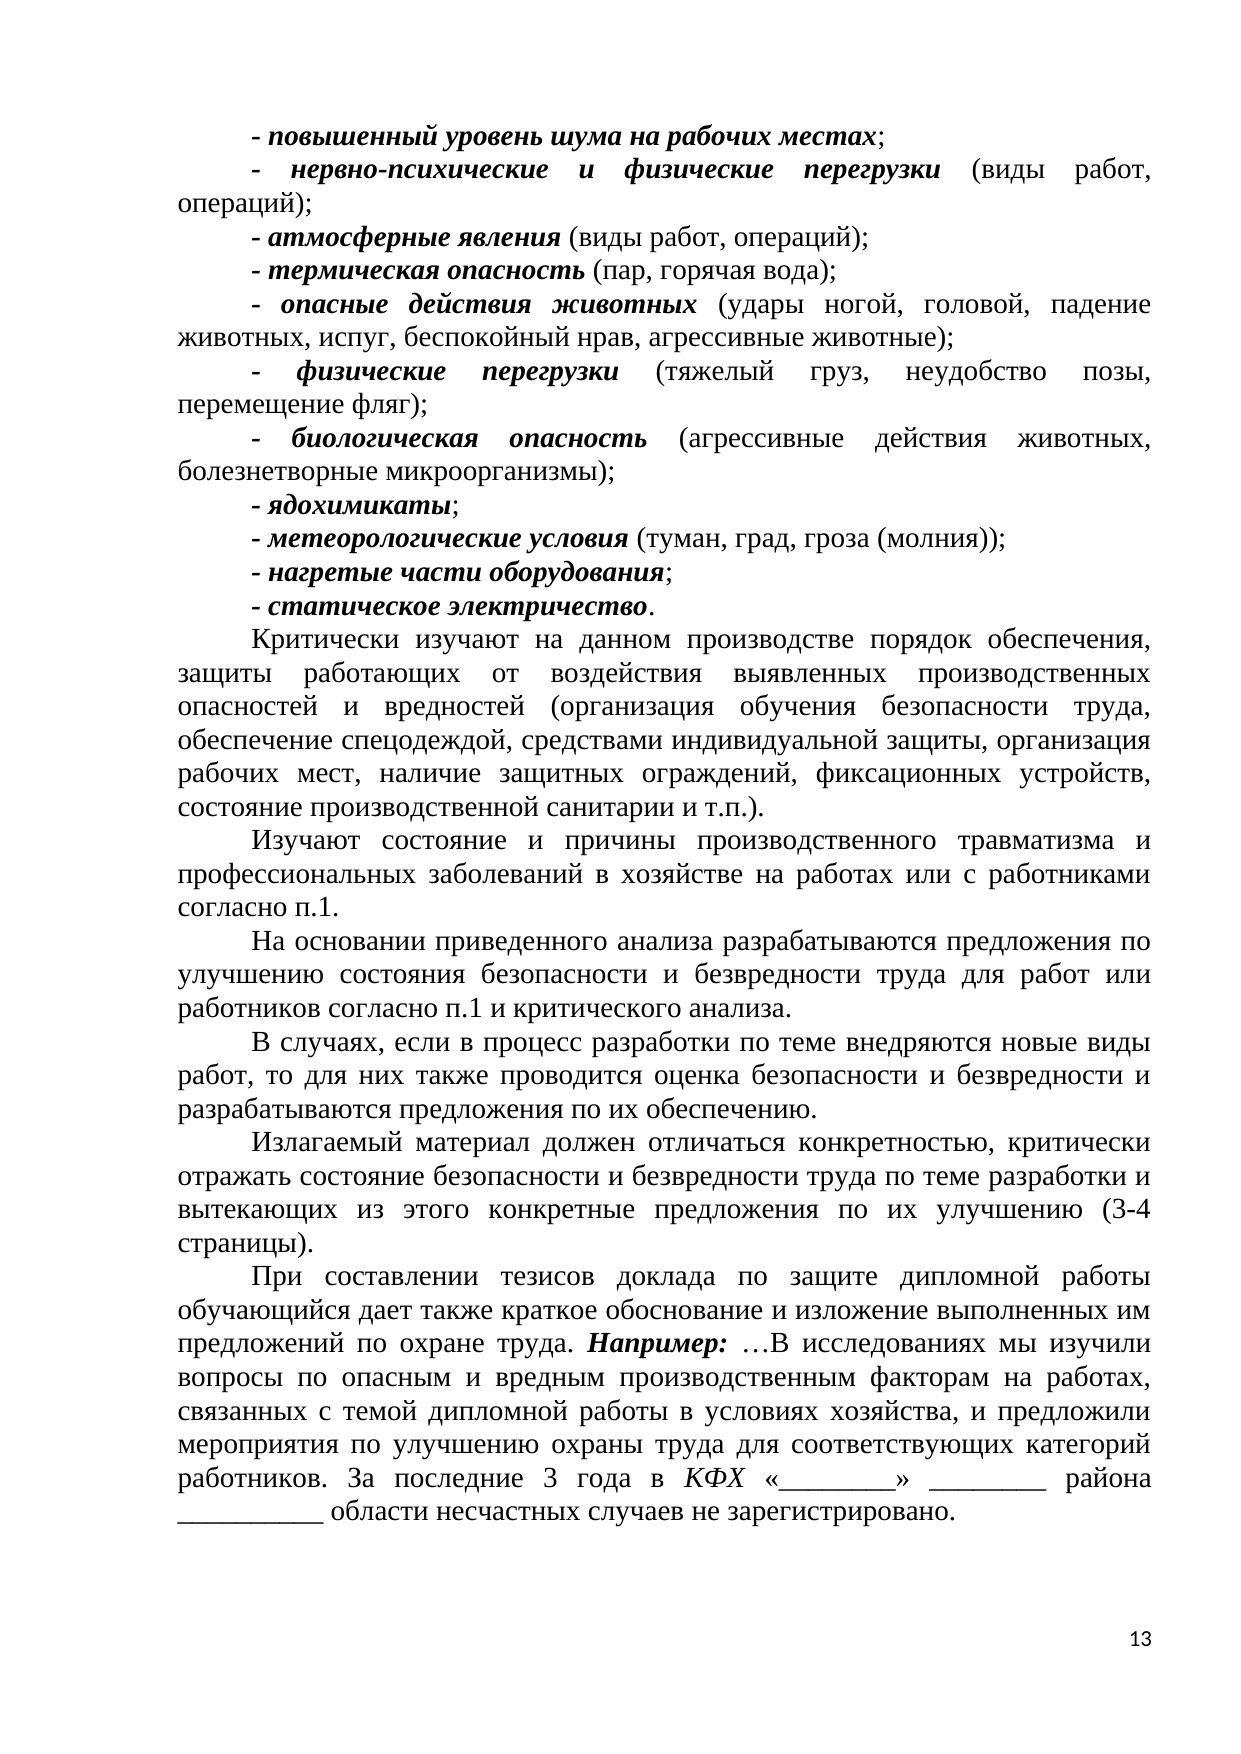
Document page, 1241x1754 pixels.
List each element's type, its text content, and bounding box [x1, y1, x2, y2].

text Изучают состояние и причины производственного травматизма и профессиональных заболеваний в хозяйстве на работах или с работниками согласно п.1. [177, 822, 1152, 923]
text Излагаемый материал должен отличаться конкретностью, критически отражать состояние безопасности и безвредности труда по теме разработки и вытекающих из этого конкретные предложения по их улучшению (3-4 страницы). [177, 1124, 1152, 1258]
text - опасные действия животных (удары ногой, головой, падение животных, испуг, беспокойный нрав, агрессивные животные); [177, 286, 1152, 353]
text Критически изучают на данном производстве порядок обеспечения, защиты работающих от воздействия выявленных производственных опасностей и вредностей (организация обучения безопасности труда, обеспечение спецодеждой, средствами индивидуальной защиты, организация рабочих мест, наличие защитных ограждений, фиксационных устройств, состояние производственной санитарии и т.п.). [177, 621, 1152, 822]
text - статическое электричество. [177, 588, 1152, 621]
text - биологическая опасность (агрессивные действия животных, болезнетворные микроорганизмы); [177, 420, 1152, 487]
text - нервно-психические и физические перегрузки (виды работ, операций); [177, 152, 1152, 219]
text При составлении тезисов доклада по защите дипломной работы обучающийся дает также краткое обоснование и изложение выполненных им предложений по охране труда. Например: …В исследованиях мы изучили вопросы по опасным и вредным производственным факторам на работах, связанных с темой дипломной работы в условиях хозяйства, и предложили мероприятия по улучшению охраны труда для соответствующих категорий работников. За последние 3 года в КФХ «________» ________ района __________ области несчастных случаев не зарегистрировано. [177, 1258, 1152, 1527]
text - термическая опасность (пар, горячая вода); [177, 252, 1152, 286]
text - метеорологические условия (туман, град, гроза (молния)); [177, 521, 1152, 554]
text - ядохимикаты; [177, 487, 1152, 521]
text - нагретые части оборудования; [177, 554, 1152, 588]
text В случаях, если в процесс разработки по теме внедряются новые виды работ, то для них также проводится оценка безопасности и безвредности и разрабатываются предложения по их обеспечению. [177, 1024, 1152, 1124]
text - повышенный уровень шума на рабочих местах; [177, 118, 1152, 152]
text - физические перегрузки (тяжелый груз, неудобство позы, перемещение фляг); [177, 353, 1152, 420]
text На основании приведенного анализа разрабатываются предложения по улучшению состояния безопасности и безвредности труда для работ или работников согласно п.1 и критического анализа. [177, 923, 1152, 1024]
text - атмосферные явления (виды работ, операций); [177, 219, 1152, 252]
